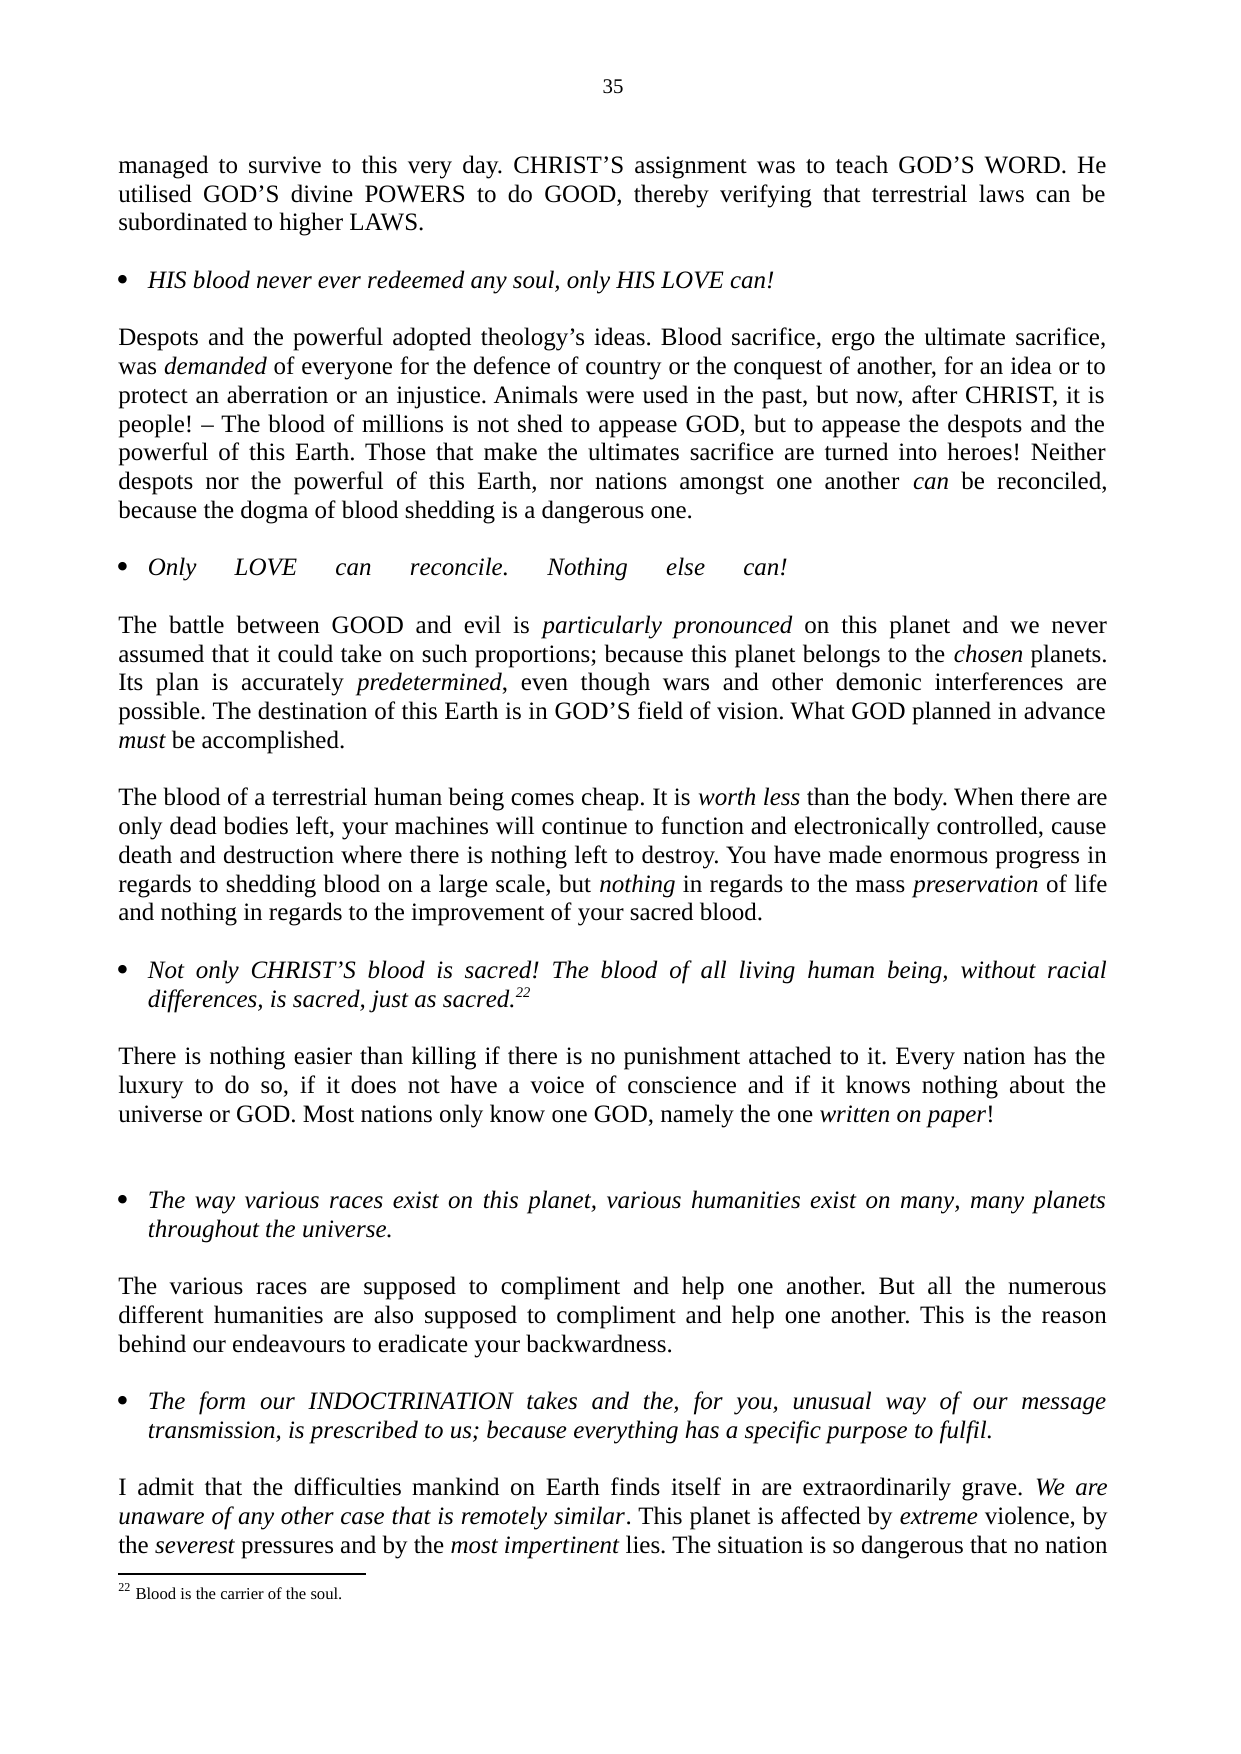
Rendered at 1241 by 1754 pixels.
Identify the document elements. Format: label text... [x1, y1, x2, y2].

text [118, 1472, 1107, 1559]
text The blood of a terrestrial human being comes cheap. It is worth less than the body. When there are only dead bodies left, your machines will continue to function and electronically controlled, cause death and destruction where there is nothing left to destroy. You have made enormous progress in regards to shedding blood on a large scale, but nothing in regards to the mass preservation of life and nothing in regards to the improvement of your sacred blood. [118, 782, 1107, 926]
list HIS blood never ever redeemed any soul, only HIS LOVE can! [118, 265, 1107, 294]
list Only LOVE can reconcile. Nothing else can! [118, 552, 827, 581]
text There is nothing easier than killing if there is no punishment attached to it. Every nation has the luxury to do so, if it does not have a voice of conscience and if it knows nothing about the universe or GOD. Most nations only know one GOD, namely the one written on paper! [118, 1041, 1107, 1127]
list Not only CHRIST’S blood is sacred! The blood of all living human being, without racial differences, is sacred, just as sacred. [118, 955, 1107, 1012]
text Despots and the powerful adopted theology’s ideas. Blood sacrifice, ergo the ultimate sacrifice, was demanded of everyone for the defence of country or the conquest of another, for an idea or to protect an aberration or an injustice. Animals were used in the past, but now, after CHRIST, it is people! – The blood of millions is not shed to appease GOD, but to appease the despots and the powerful of this Earth. Those that make the ultimates sacrifice are turned into heroes! Neither despots nor the powerful of this Earth, nor nations amongst one another can be reconciled, because the dogma of blood shedding is a dangerous one. [118, 322, 1107, 524]
list The form our INDOCTRINATION takes and the, for you, unusual way of our message transmission, is prescribed to us; because everything has a specific purpose to fulfil. [118, 1386, 1107, 1444]
text The various races are supposed to compliment and help one another. But all the numerous different humanities are also supposed to compliment and help one another. This is the reason behind our endeavours to eradicate your backwardness. [118, 1271, 1107, 1357]
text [118, 150, 1107, 236]
text The battle between GOOD and evil is particularly pronounced on this planet and we never assumed that it could take on such proportions; because this planet belongs to the chosen planets. Its plan is accurately predetermined, even though wars and other demonic interferences are possible. The destination of this Earth is in GOD’S field of vision. What GOD planned in advance must be accomplished. [118, 610, 1107, 754]
list The way various races exist on this planet, various humanities exist on many, many planets throughout the universe. [118, 1185, 1107, 1242]
